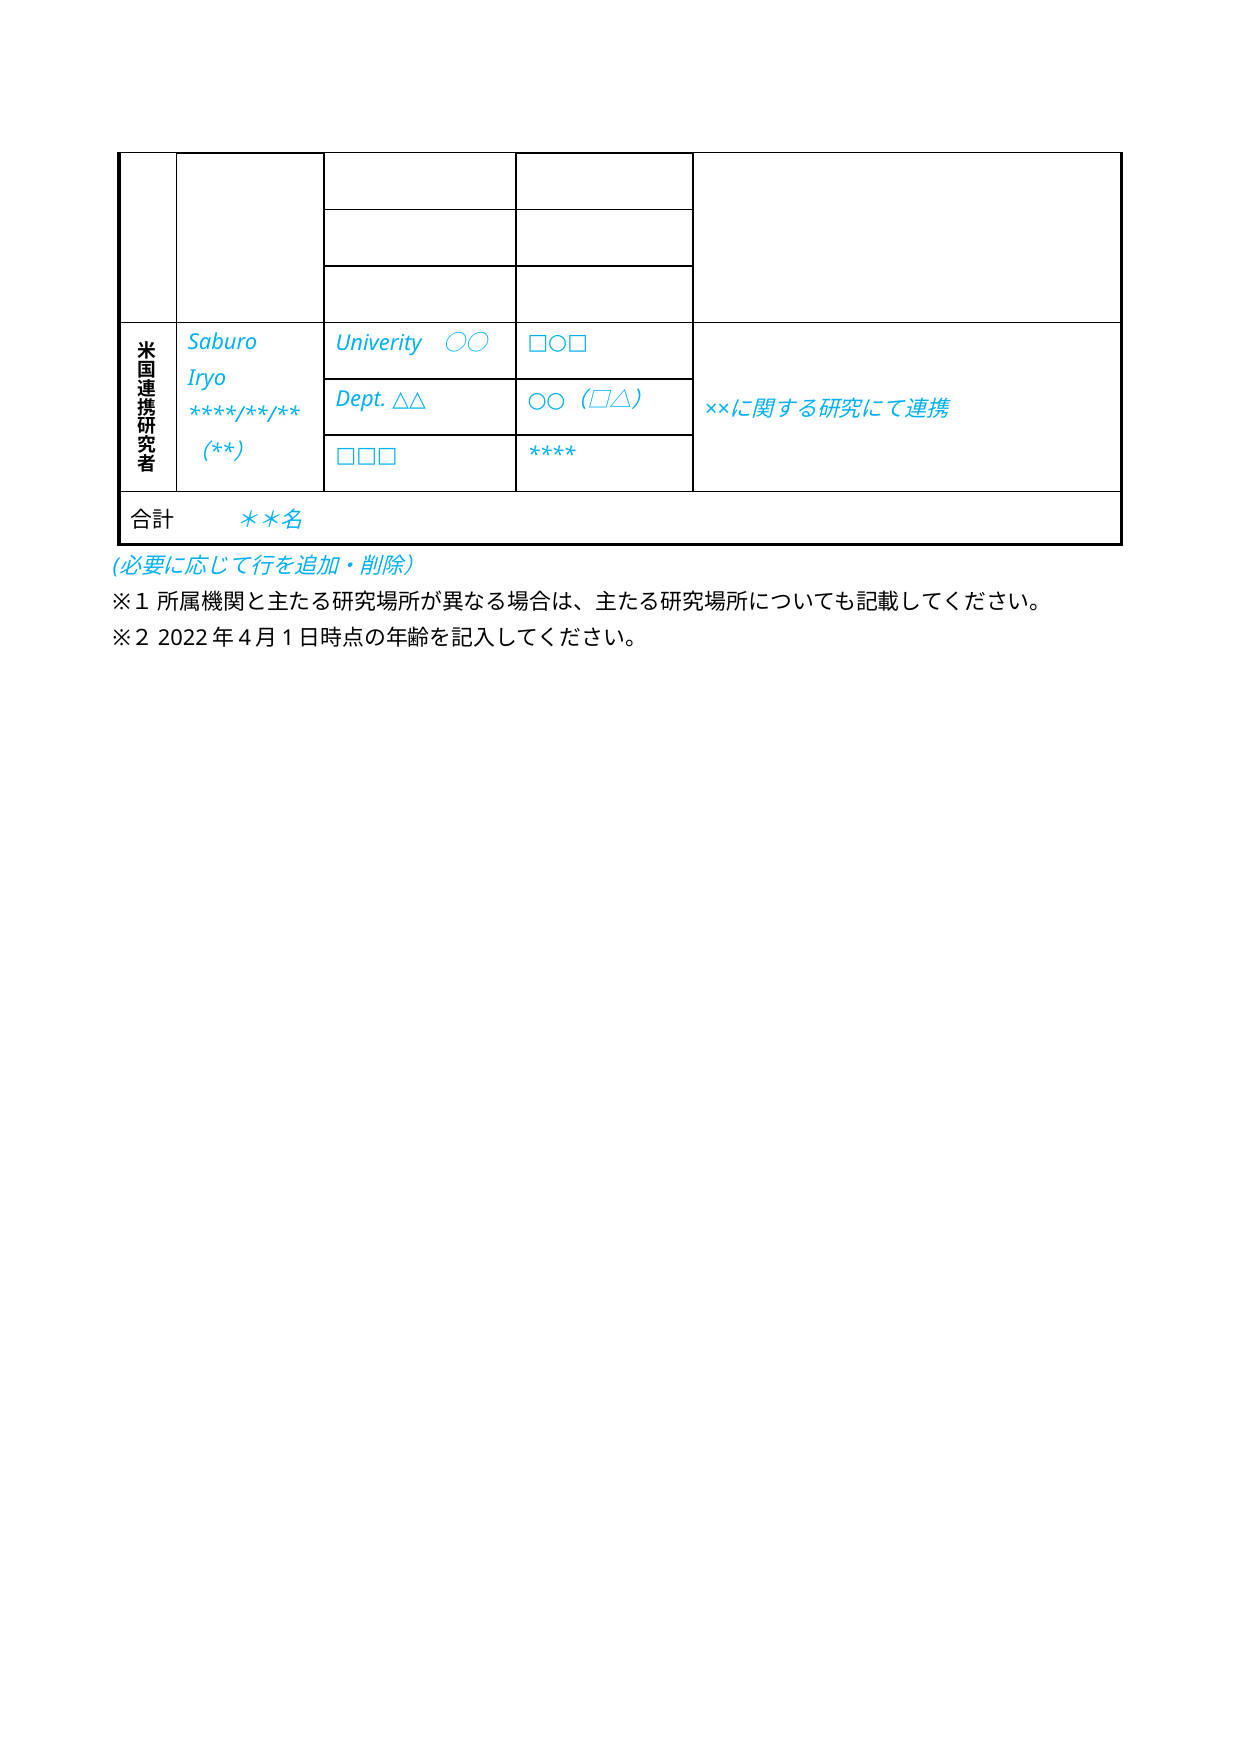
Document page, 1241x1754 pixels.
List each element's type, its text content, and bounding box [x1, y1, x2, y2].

table_cell ××に関する研究にて連携 [694, 323, 1120, 491]
table_cell [121, 153, 176, 321]
table_cell [325, 210, 515, 265]
table_cell [694, 153, 1120, 321]
table_cell [325, 267, 515, 321]
table_cell Univerity ○○ [325, 323, 515, 378]
table_cell □○□ [517, 323, 692, 378]
table_cell **** [517, 436, 692, 491]
table_cell [517, 154, 692, 208]
table_cell [325, 153, 515, 208]
table_cell [177, 154, 323, 321]
text (必要に応じて行を追加・削除） [112, 546, 1128, 582]
table_cell □□□ [325, 436, 515, 491]
table_cell 合計 ＊＊名 [121, 492, 1120, 543]
text ※２ 2022年4月1日時点の年齢を記入してください。 [112, 618, 1128, 654]
text ※１ 所属機関と主たる研究場所が異なる場合は、主たる研究場所についても記載してください。 [112, 582, 1128, 618]
table_cell Saburo Iryo ****/**/** （**） [177, 323, 323, 491]
table_cell [517, 210, 692, 265]
table_cell ○○（□△） [517, 380, 692, 434]
table_cell Dept. △△ [325, 380, 515, 434]
table_cell 米国連携研究者 [121, 323, 176, 491]
table_cell [517, 267, 692, 321]
